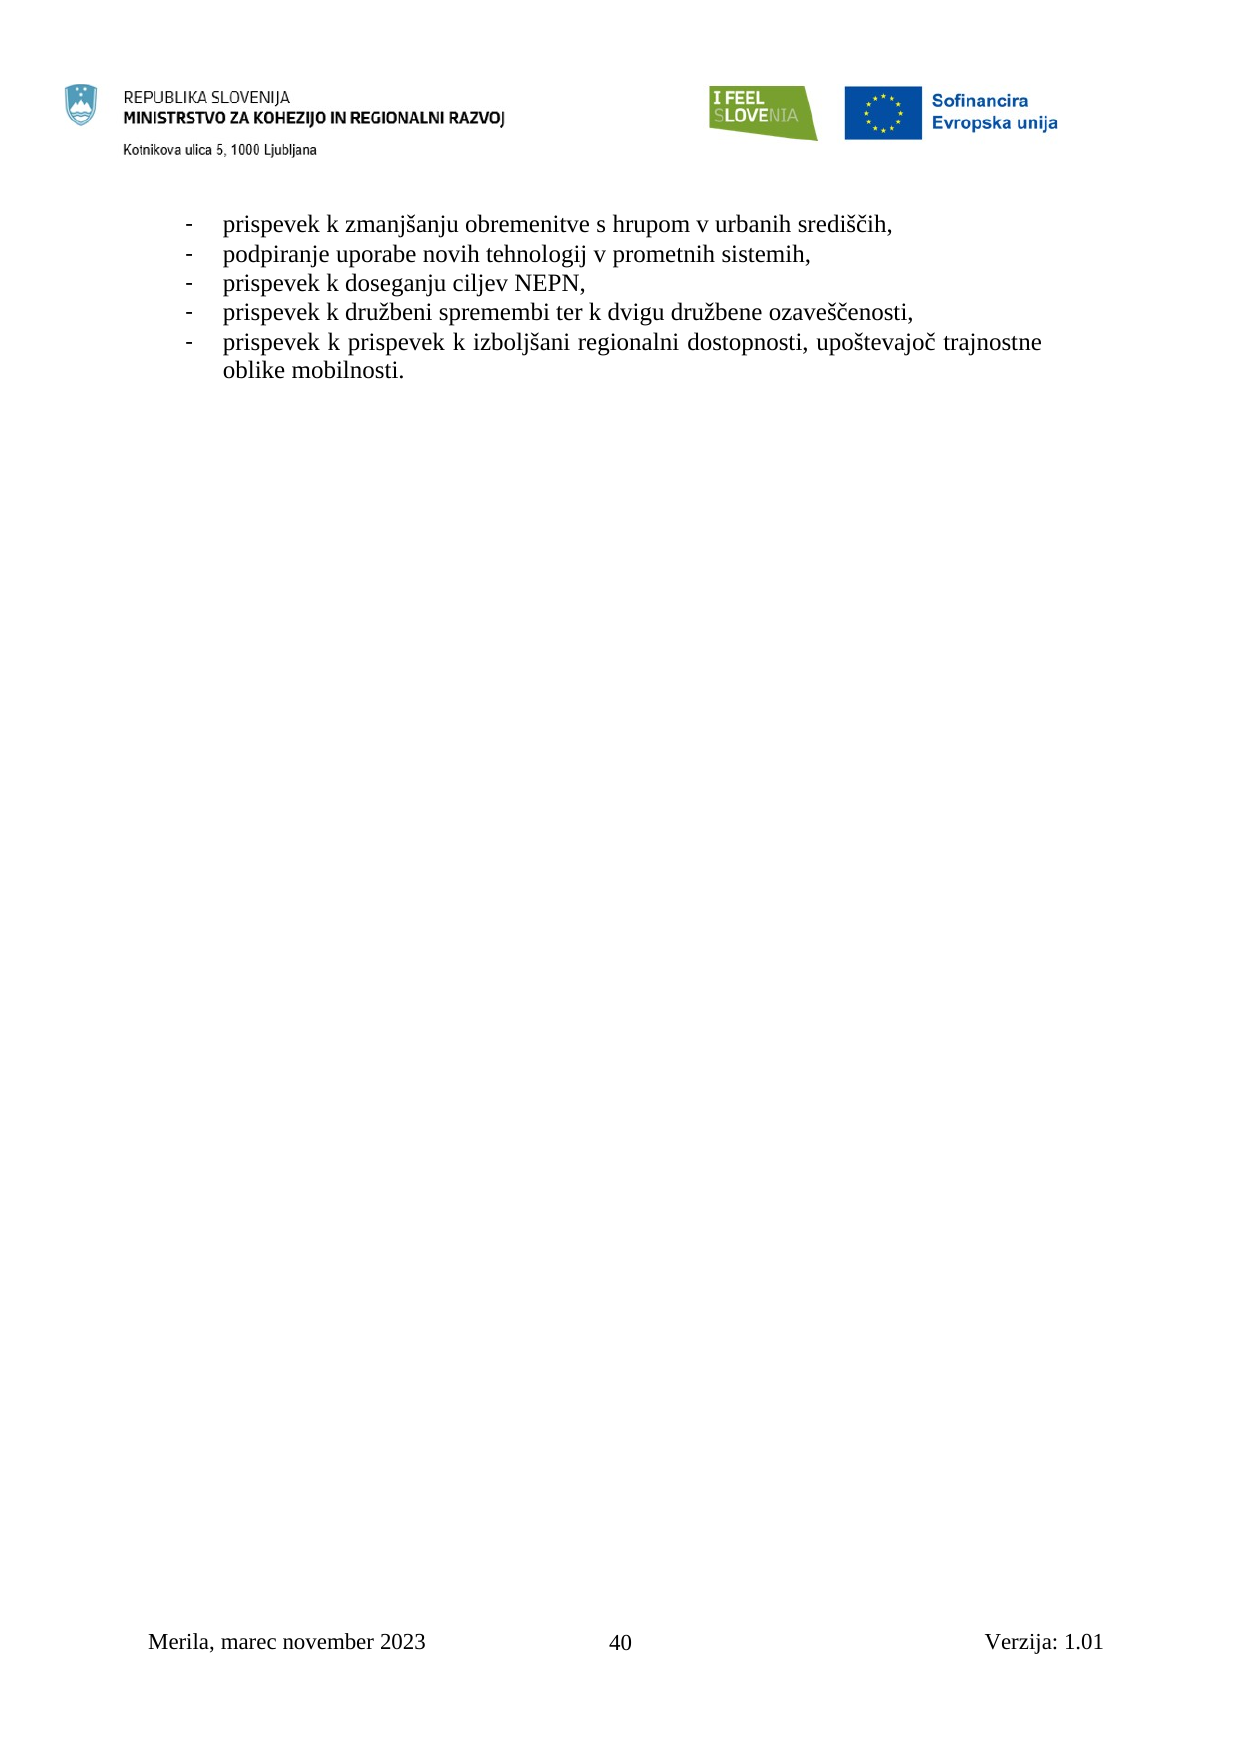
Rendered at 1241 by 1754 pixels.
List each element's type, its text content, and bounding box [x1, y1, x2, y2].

list prispevek k družbeni spremembi ter k dvigu družbene ozaveščenosti, [185, 297, 1105, 327]
list prispevek k doseganju ciljev NEPN, [185, 268, 1105, 297]
list podpiranje uporabe novih tehnologij v prometnih sistemih, [185, 239, 1105, 268]
list prispevek k zmanjšanju obremenitve s hrupom v urbanih središčih, [185, 209, 1105, 239]
picture [64, 84, 1058, 158]
list prispevek k prispevek k izboljšani regionalni dostopnosti, upoštevajoč trajnostne oblike mobilnosti. [185, 327, 1093, 384]
